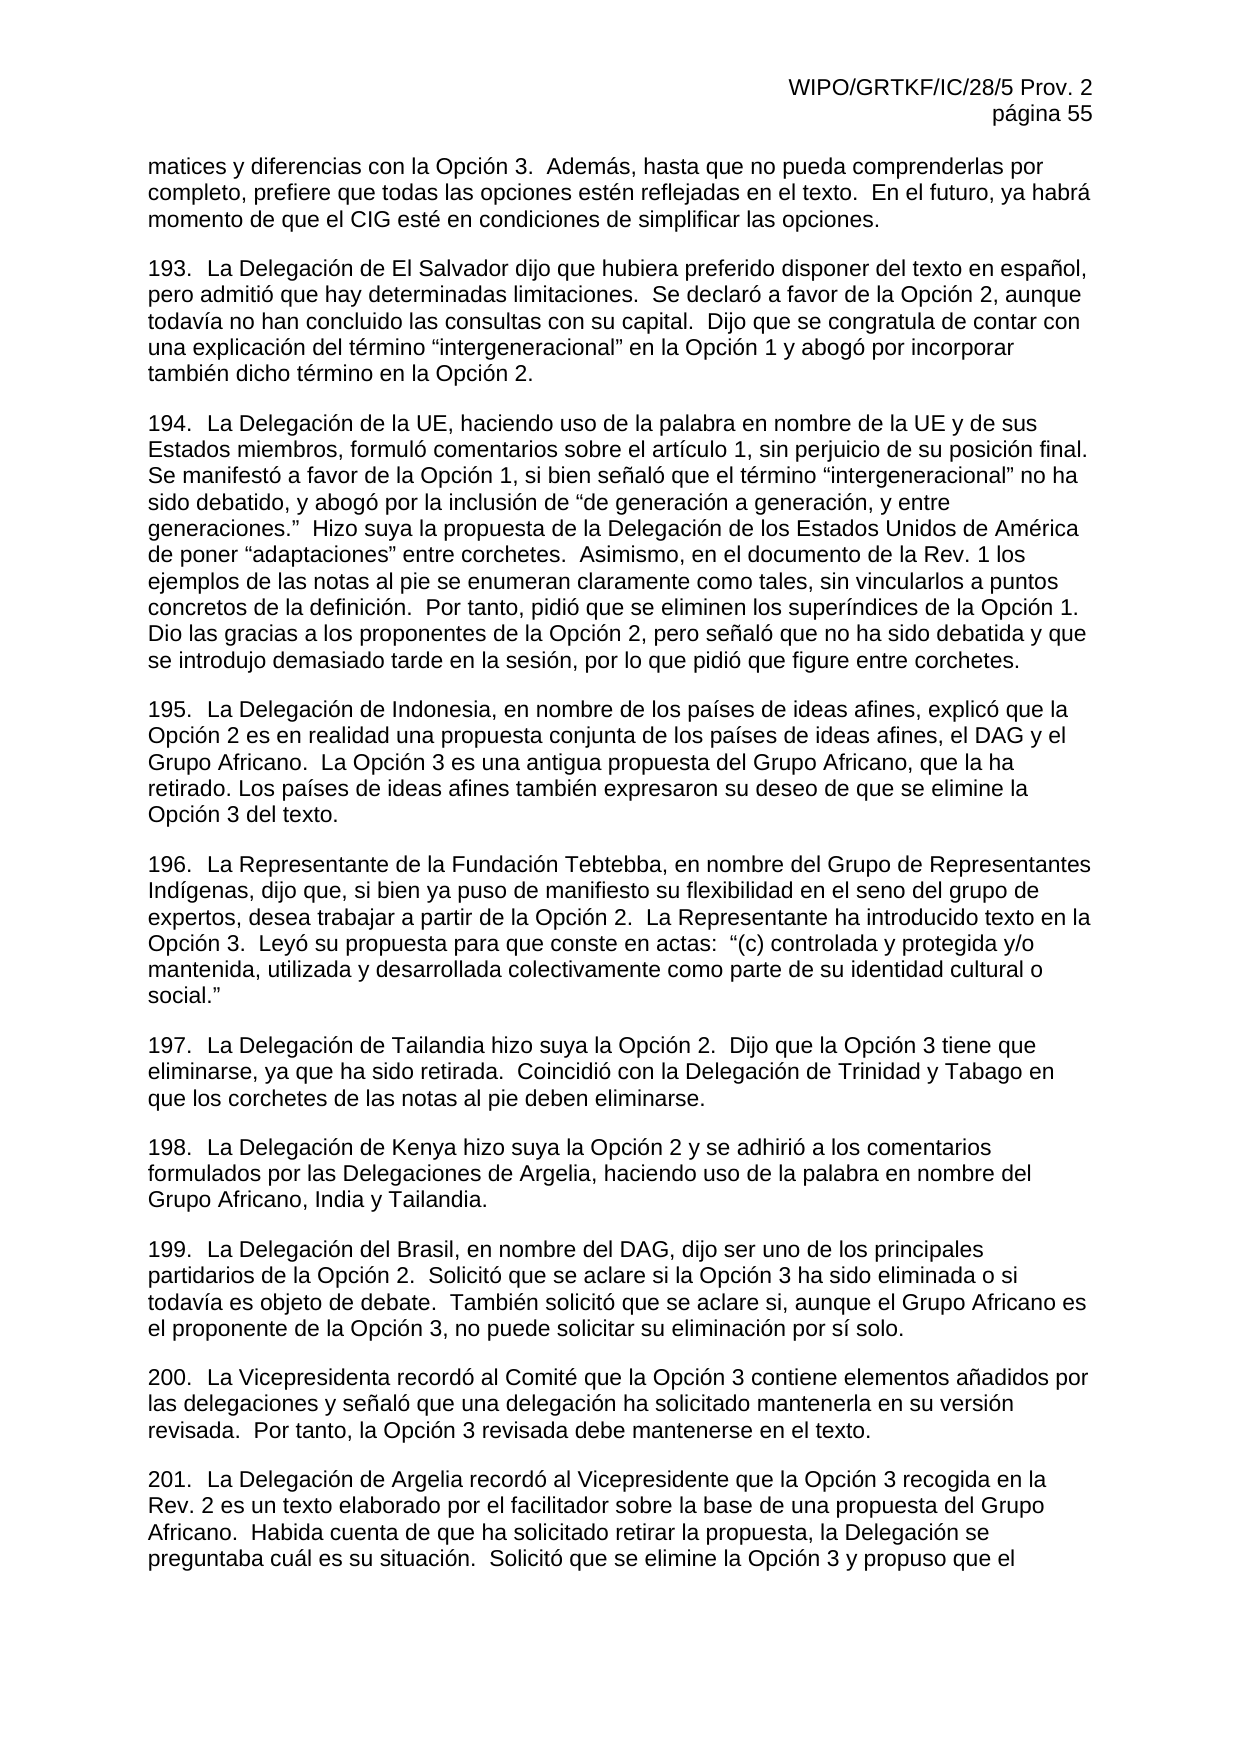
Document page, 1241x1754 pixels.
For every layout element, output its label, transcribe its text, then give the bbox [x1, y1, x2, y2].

list La Delegación de la UE, haciendo uso de la palabra en nombre de la UE y de sus Estados miembros, formuló comentarios sobre el artículo 1, sin perjuicio de su posición final. Se manifestó a favor de la Opción 1, si bien señaló que el término “intergeneracional” no ha sido debatido, y abogó por la inclusión de “de generación a generación, y entre generaciones.” Hizo suya la propuesta de la Delegación de los Estados Unidos de América de poner “adaptaciones” entre corchetes. Asimismo, en el documento de la Rev. 1 los ejemplos de las notas al pie se enumeran claramente como tales, sin vincularlos a puntos concretos de la definición. Por tanto, pidió que se eliminen los superíndices de la Opción 1. Dio las gracias a los proponentes de la Opción 2, pero señaló que no ha sido debatida y que se introdujo demasiado tarde en la sesión, por lo que pidió que figure entre corchetes. [148, 409, 1092, 673]
list La Vicepresidenta recordó al Comité que la Opción 3 contiene elementos añadidos por las delegaciones y señaló que una delegación ha solicitado mantenerla en su versión revisada. Por tanto, la Opción 3 revisada debe mantenerse en el texto. [148, 1364, 1092, 1443]
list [148, 1466, 1092, 1571]
list La Delegación de Kenya hizo suya la Opción 2 y se adhirió a los comentarios formulados por las Delegaciones de Argelia, haciendo uso de la palabra en nombre del Grupo Africano, India y Tailandia. [148, 1134, 1092, 1213]
list La Delegación de El Salvador dijo que hubiera preferido disponer del texto en español, pero admitió que hay determinadas limitaciones. Se declaró a favor de la Opción 2, aunque todavía no han concluido las consultas con su capital. Dijo que se congratula de contar con una explicación del término “intergeneracional” en la Opción 1 y abogó por incorporar también dicho término en la Opción 2. [148, 255, 1092, 387]
list La Delegación del Brasil, en nombre del DAG, dijo ser uno de los principales partidarios de la Opción 2. Solicitó que se aclare si la Opción 3 ha sido eliminada o si todavía es objeto de debate. También solicitó que se aclare si, aunque el Grupo Africano es el proponente de la Opción 3, no puede solicitar su eliminación por sí solo. [148, 1236, 1092, 1341]
list La Delegación de Indonesia, en nombre de los países de ideas afines, explicó que la Opción 2 es en realidad una propuesta conjunta de los países de ideas afines, el DAG y el Grupo Africano. La Opción 3 es una antigua propuesta del Grupo Africano, que la ha retirado. Los países de ideas afines también expresaron su deseo de que se elimine la Opción 3 del texto. [148, 696, 1092, 828]
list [148, 153, 1092, 232]
list La Delegación de Tailandia hizo suya la Opción 2. Dijo que la Opción 3 tiene que eliminarse, ya que ha sido retirada. Coincidió con la Delegación de Trinidad y Tabago en que los corchetes de las notas al pie deben eliminarse. [148, 1032, 1092, 1111]
list La Representante de la Fundación Tebtebba, en nombre del Grupo de Representantes Indígenas, dijo que, si bien ya puso de manifiesto su flexibilidad en el seno del grupo de expertos, desea trabajar a partir de la Opción 2. La Representante ha introducido texto en la Opción 3. Leyó su propuesta para que conste en actas: “(c) controlada y protegida y/o mantenida, utilizada y desarrollada colectivamente como parte de su identidad cultural o social.” [148, 851, 1092, 1009]
